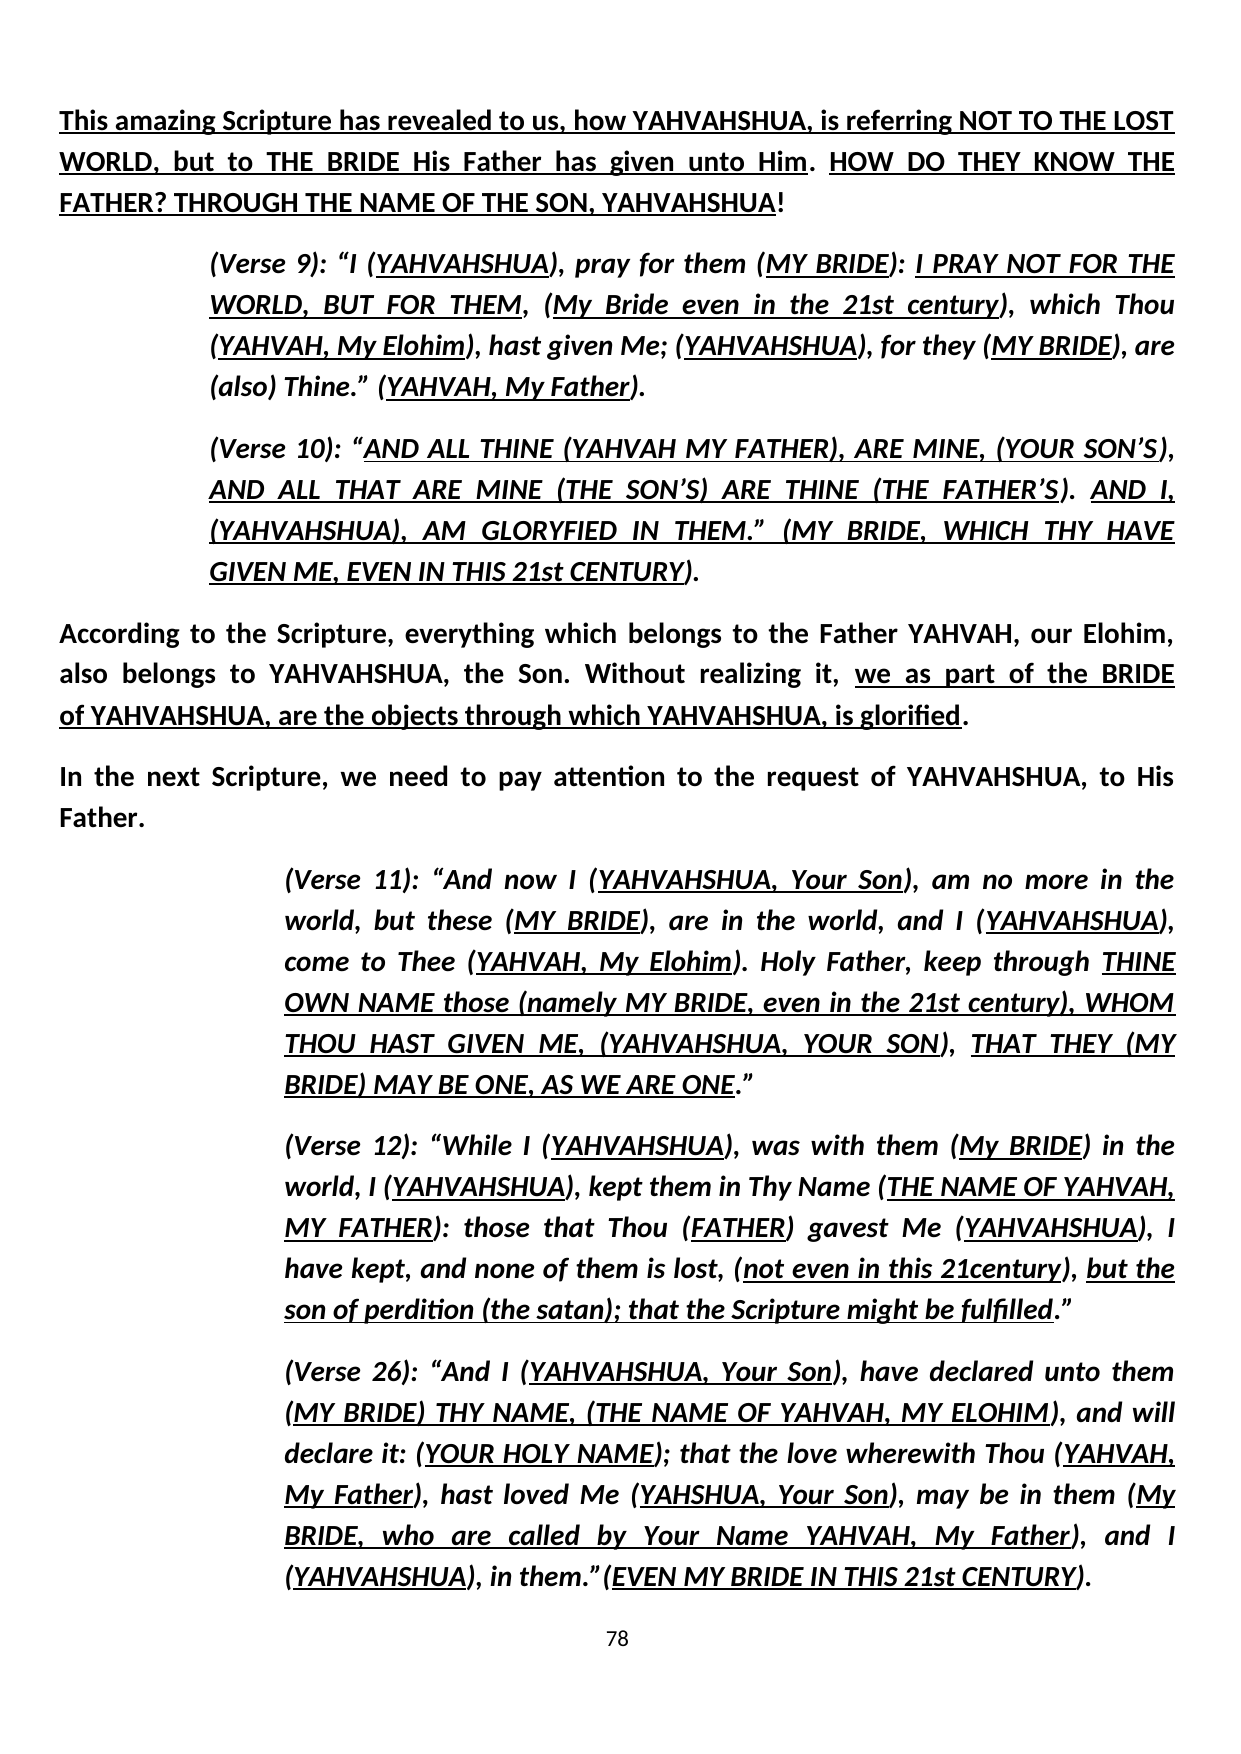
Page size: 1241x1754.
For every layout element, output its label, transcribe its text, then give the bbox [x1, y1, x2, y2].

text This amazing Scripture has revealed to us, how YAHVAHSHUA, is referring NOT TO THE LOST WORLD, but to THE BRIDE His Father has given unto Him. HOW DO THEY KNOW THE FATHER? THROUGH THE NAME OF THE SON, YAHVAHSHUA! [59, 134, 1175, 219]
text This amazing Scripture has revealed to us, how YAHVAHSHUA, is referring NOT TO THE LOST WORLD, but to THE BRIDE His Father has given unto Him. HOW DO THEY KNOW THE FATHER? THROUGH THE NAME OF THE SON, YAHVAHSHUA! [59, 102, 1175, 132]
text According to the Scripture, everything which belongs to the Father YAHVAH, our Elohim, also belongs to YAHVAHSHUA, the Son. Without realizing it, we as part of the BRIDE of YAHVAHSHUA, are the objects through which YAHVAHSHUA, is glorified. [59, 615, 1175, 732]
text (Verse 11): “And now I (YAHVAHSHUA, Your Son), am no more in the world, but these (MY BRIDE), are in the world, and I (YAHVAHSHUA), come to Thee (YAHVAH, My Elohim). Holy Father, keep through THINE OWN NAME those (namely MY BRIDE, even in the 21st century), WHOM THOU HAST GIVEN ME, (YAHVAHSHUA, YOUR SON), THAT THEY (MY BRIDE) MAY BE ONE, AS WE ARE ONE.” [284, 861, 1175, 1014]
text (Verse 9): “I (YAHVAHSHUA), pray for them (MY BRIDE): I PRAY NOT FOR THE WORLD, BUT FOR THEM, (My Bride even in the 21st century), which Thou (YAHVAH, My Elohim), hast given Me; (YAHVAHSHUA), for they (MY BRIDE), are (also) Thine.” (YAHVAH, My Father). [209, 246, 1175, 404]
text (Verse 10): “AND ALL THINE (YAHVAH MY FATHER), ARE MINE, (YOUR SONʼS), AND ALL THAT ARE MINE (THE SON’S) ARE THINE (THE FATHER’S). AND I, (YAHVAHSHUA), AM GLORYFIED IN THEM.” (MY BRIDE, WHICH THY HAVE GIVEN ME, EVEN IN THIS 21st CENTURY). [209, 544, 1175, 588]
text (Verse 12): “While I (YAHVAHSHUA), was with them (My BRIDE) in the world, I (YAHVAHSHUA), kept them in Thy Name (THE NAME OF YAHVAH, MY FATHER): those that Thou (FATHER) gavest Me (YAHVAHSHUA), I have kept, and none of them is lost, (not even in this 21century), but the son of perdition (the satan); that the Scripture might be fulfilled.” [284, 1127, 1175, 1327]
text (Verse 26): “And I (YAHVAHSHUA, Your Son), have declared unto them (MY BRIDE) THY NAME, (THE NAME OF YAHVAH, MY ELOHIM), and will declare it: (YOUR HOLY NAME); that the love wherewith Thou (YAHVAH, My Father), hast loved Me (YAHSHUA, Your Son), may be in them (My BRIDE, who are called by Your Name YAHVAH, My Father), and I (YAHVAHSHUA), in them.”(EVEN MY BRIDE IN THIS 21st CENTURY). [284, 1353, 1175, 1593]
text In the next Scripture, we need to pay attention to the request of YAHVAHSHUA, to His Father. [59, 758, 1175, 835]
text (Verse 10): “AND ALL THINE (YAHVAH MY FATHER), ARE MINE, (YOUR SONʼS), AND ALL THAT ARE MINE (THE SON’S) ARE THINE (THE FATHER’S). AND I, (YAHVAHSHUA), AM GLORYFIED IN THEM.” (MY BRIDE, WHICH THY HAVE GIVEN ME, EVEN IN THIS 21st CENTURY). [209, 430, 1175, 542]
text (Verse 11): “And now I (YAHVAHSHUA, Your Son), am no more in the world, but these (MY BRIDE), are in the world, and I (YAHVAHSHUA), come to Thee (YAHVAH, My Elohim). Holy Father, keep through THINE OWN NAME those (namely MY BRIDE, even in the 21st century), WHOM THOU HAST GIVEN ME, (YAHVAHSHUA, YOUR SON), THAT THEY (MY BRIDE) MAY BE ONE, AS WE ARE ONE.” [284, 1016, 1175, 1101]
